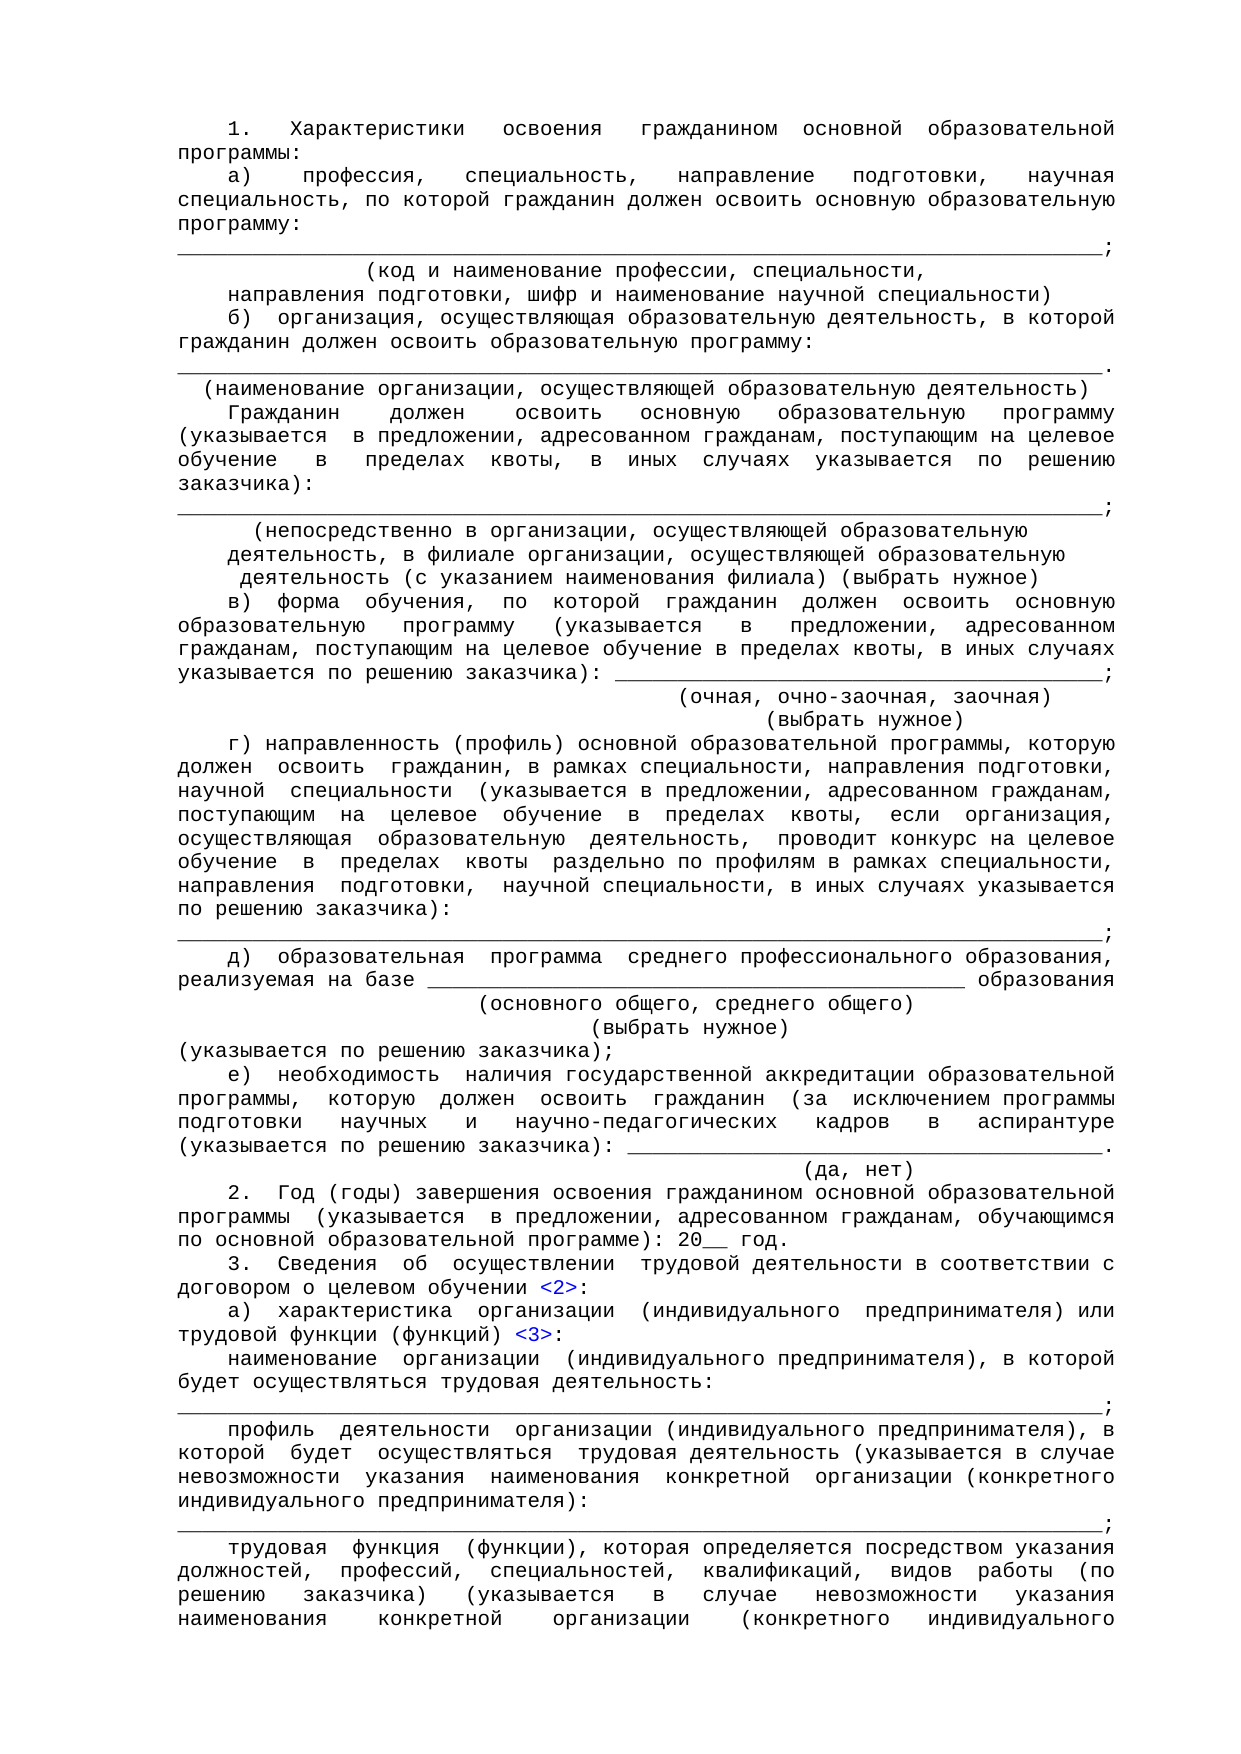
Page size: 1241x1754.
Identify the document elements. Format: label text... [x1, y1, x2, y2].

text обучение в пределах квоты, в иных случаях указывается по решению [177, 449, 1152, 473]
text заказчика): [177, 473, 1152, 496]
text __________________________________________________________________________; [177, 236, 1152, 260]
text подготовки научных и научно-педагогических кадров в аспирантуре [177, 1111, 1152, 1135]
text (наименование организации, осуществляющей образовательную деятельность) [177, 378, 1152, 402]
text решению заказчика) (указывается в случае невозможности указания [177, 1584, 1152, 1608]
text по решению заказчика): [177, 898, 1152, 922]
text наименования конкретной организации (конкретного индивидуального [177, 1608, 1152, 1631]
text (непосредственно в организации, осуществляющей образовательную [177, 520, 1152, 544]
text __________________________________________________________________________; [177, 922, 1152, 946]
text 1. Характеристики освоения гражданином основной образовательной [177, 118, 1152, 142]
text указывается по решению заказчика): _______________________________________; [177, 662, 1152, 686]
text деятельность (с указанием наименования филиала) (выбрать нужное) [177, 567, 1152, 591]
text будет осуществляться трудовая деятельность: [177, 1371, 1152, 1395]
text которой будет осуществляться трудовая деятельность (указывается в случае [177, 1442, 1152, 1466]
text обучение в пределах квоты раздельно по профилям в рамках специальности, [177, 851, 1152, 875]
text должен освоить гражданин, в рамках специальности, направления подготовки, [177, 757, 1152, 780]
text трудовая функция (функции), которая определяется посредством указания [177, 1537, 1152, 1561]
text невозможности указания наименования конкретной организации (конкретного [177, 1466, 1152, 1489]
text программы (указывается в предложении, адресованном гражданам, обучающимся [177, 1206, 1152, 1229]
text а) характеристика организации (индивидуального предпринимателя) или [177, 1300, 1152, 1324]
text в) форма обучения, по которой гражданин должен освоить основную [177, 591, 1152, 615]
text программы: [177, 142, 1152, 165]
text __________________________________________________________________________; [177, 1513, 1152, 1537]
text трудовой функции (функций) <3>: [177, 1324, 1152, 1348]
text направления подготовки, научной специальности, в иных случаях указывается [177, 875, 1152, 898]
text профиль деятельности организации (индивидуального предпринимателя), в [177, 1419, 1152, 1442]
text г) направленность (профиль) основной образовательной программы, которую [177, 733, 1152, 757]
text деятельность, в филиале организации, осуществляющей образовательную [177, 544, 1152, 567]
text специальность, по которой гражданин должен освоить основную образовательную [177, 189, 1152, 213]
text __________________________________________________________________________. [177, 354, 1152, 378]
text договором о целевом обучении <2>: [177, 1277, 1152, 1300]
text направления подготовки, шифр и наименование научной специальности) [177, 284, 1152, 307]
text (указывается по решению заказчика): ______________________________________. [177, 1135, 1152, 1158]
text е) необходимость наличия государственной аккредитации образовательной [177, 1064, 1152, 1088]
text (выбрать нужное) [177, 1017, 1152, 1040]
text Гражданин должен освоить основную образовательную программу [177, 402, 1152, 426]
text 2. Год (годы) завершения освоения гражданином основной образовательной [177, 1182, 1152, 1206]
text 3. Сведения об осуществлении трудовой деятельности в соответствии с [177, 1253, 1152, 1277]
text д) образовательная программа среднего профессионального образования, [177, 946, 1152, 969]
text гражданам, поступающим на целевое обучение в пределах квоты, в иных случаях [177, 638, 1152, 662]
text (очная, очно-заочная, заочная) [177, 686, 1152, 709]
text (выбрать нужное) [177, 709, 1152, 733]
text поступающим на целевое обучение в пределах квоты, если организация, [177, 804, 1152, 827]
text должностей, профессий, специальностей, квалификаций, видов работы (по [177, 1561, 1152, 1584]
text гражданин должен освоить образовательную программу: [177, 331, 1152, 354]
text осуществляющая образовательную деятельность, проводит конкурс на целевое [177, 827, 1152, 851]
text наименование организации (индивидуального предпринимателя), в которой [177, 1348, 1152, 1371]
text б) организация, осуществляющая образовательную деятельность, в которой [177, 307, 1152, 331]
text (указывается в предложении, адресованном гражданам, поступающим на целевое [177, 426, 1152, 449]
text по основной образовательной программе): 20__ год. [177, 1229, 1152, 1253]
text реализуемая на базе ___________________________________________ образования [177, 969, 1152, 993]
text программу: [177, 213, 1152, 236]
text а) профессия, специальность, направление подготовки, научная [177, 165, 1152, 189]
text __________________________________________________________________________; [177, 1395, 1152, 1419]
text индивидуального предпринимателя): [177, 1489, 1152, 1513]
text (указывается по решению заказчика); [177, 1040, 1152, 1064]
text образовательную программу (указывается в предложении, адресованном [177, 615, 1152, 638]
text научной специальности (указывается в предложении, адресованном гражданам, [177, 780, 1152, 804]
text (код и наименование профессии, специальности, [177, 260, 1152, 284]
text (да, нет) [177, 1158, 1152, 1182]
text (основного общего, среднего общего) [177, 993, 1152, 1017]
text программы, которую должен освоить гражданин (за исключением программы [177, 1088, 1152, 1111]
text __________________________________________________________________________; [177, 496, 1152, 520]
